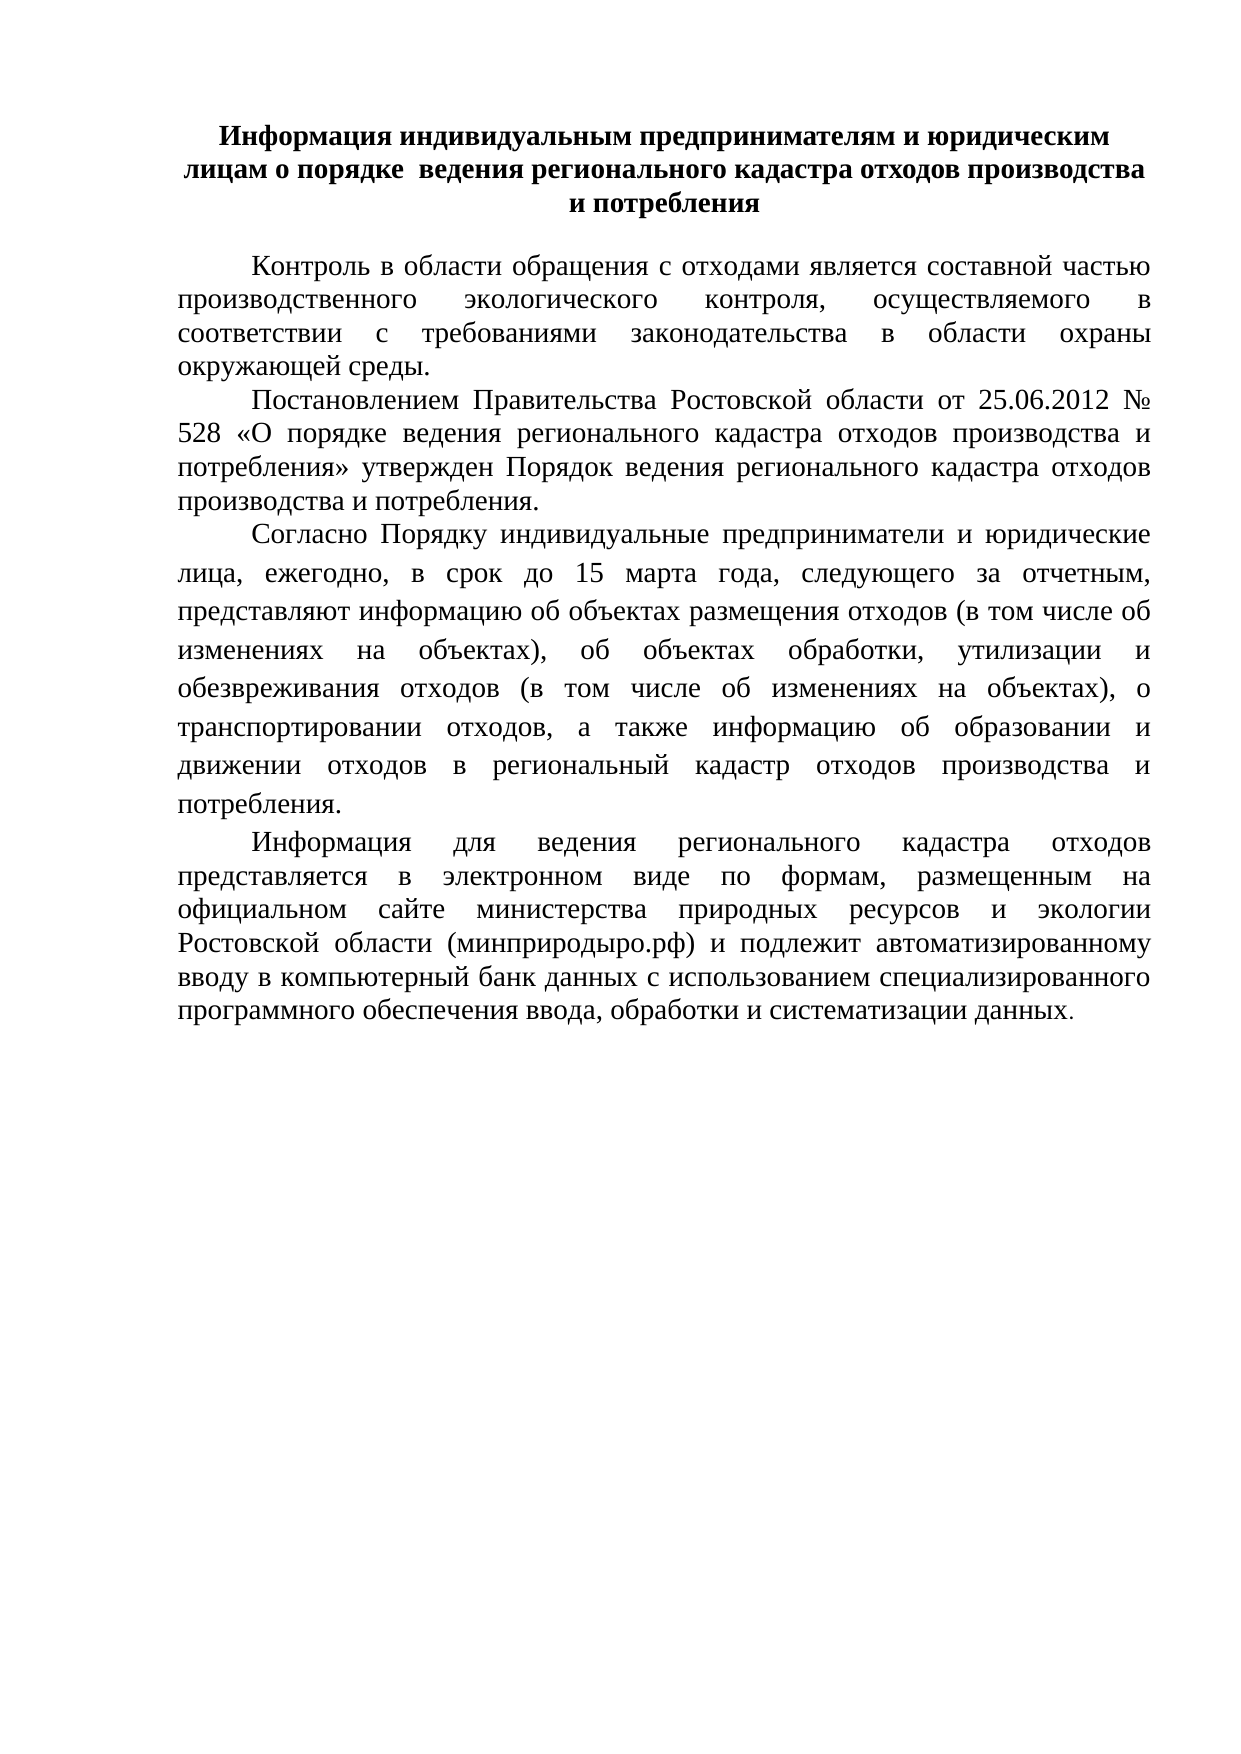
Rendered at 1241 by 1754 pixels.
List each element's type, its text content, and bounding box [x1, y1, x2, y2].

text Согласно Порядку индивидуальные предприниматели и юридические лица, ежегодно, в срок до 15 марта года, следующего за отчетным, представляют информацию об объектах размещения отходов (в том числе об изменениях на объектах), об объектах обработки, утилизации и обезвреживания отходов (в том числе об изменениях на объектах), о транспортировании отходов, а также информацию об образовании и движении отходов в региональный кадастр отходов производства и потребления. [177, 516, 1152, 819]
text Информация для ведения регионального кадастра отходов представляется в электронном виде по формам, размещенным на официальном сайте министерства природных ресурсов и экологии Ростовской области (минприродыро.рф) и подлежит автоматизированному вводу в компьютерный банк данных с использованием специализированного программного обеспечения ввода, обработки и систематизации данных. [177, 824, 1152, 1026]
text Контроль в области обращения с отходами является составной частью производственного экологического контроля, осуществляемого в соответствии с требованиями законодательства в области охраны окружающей среды. [177, 248, 1152, 382]
text Информация индивидуальным предпринимателям и юридическим лицам о порядке ведения регионального кадастра отходов производства и потребления [177, 118, 1152, 219]
text Постановлением Правительства Ростовской области от 25.06.2012 № 528 «О порядке ведения регионального кадастра отходов производства и потребления» утвержден Порядок ведения регионального кадастра отходов производства и потребления. [177, 382, 1152, 516]
